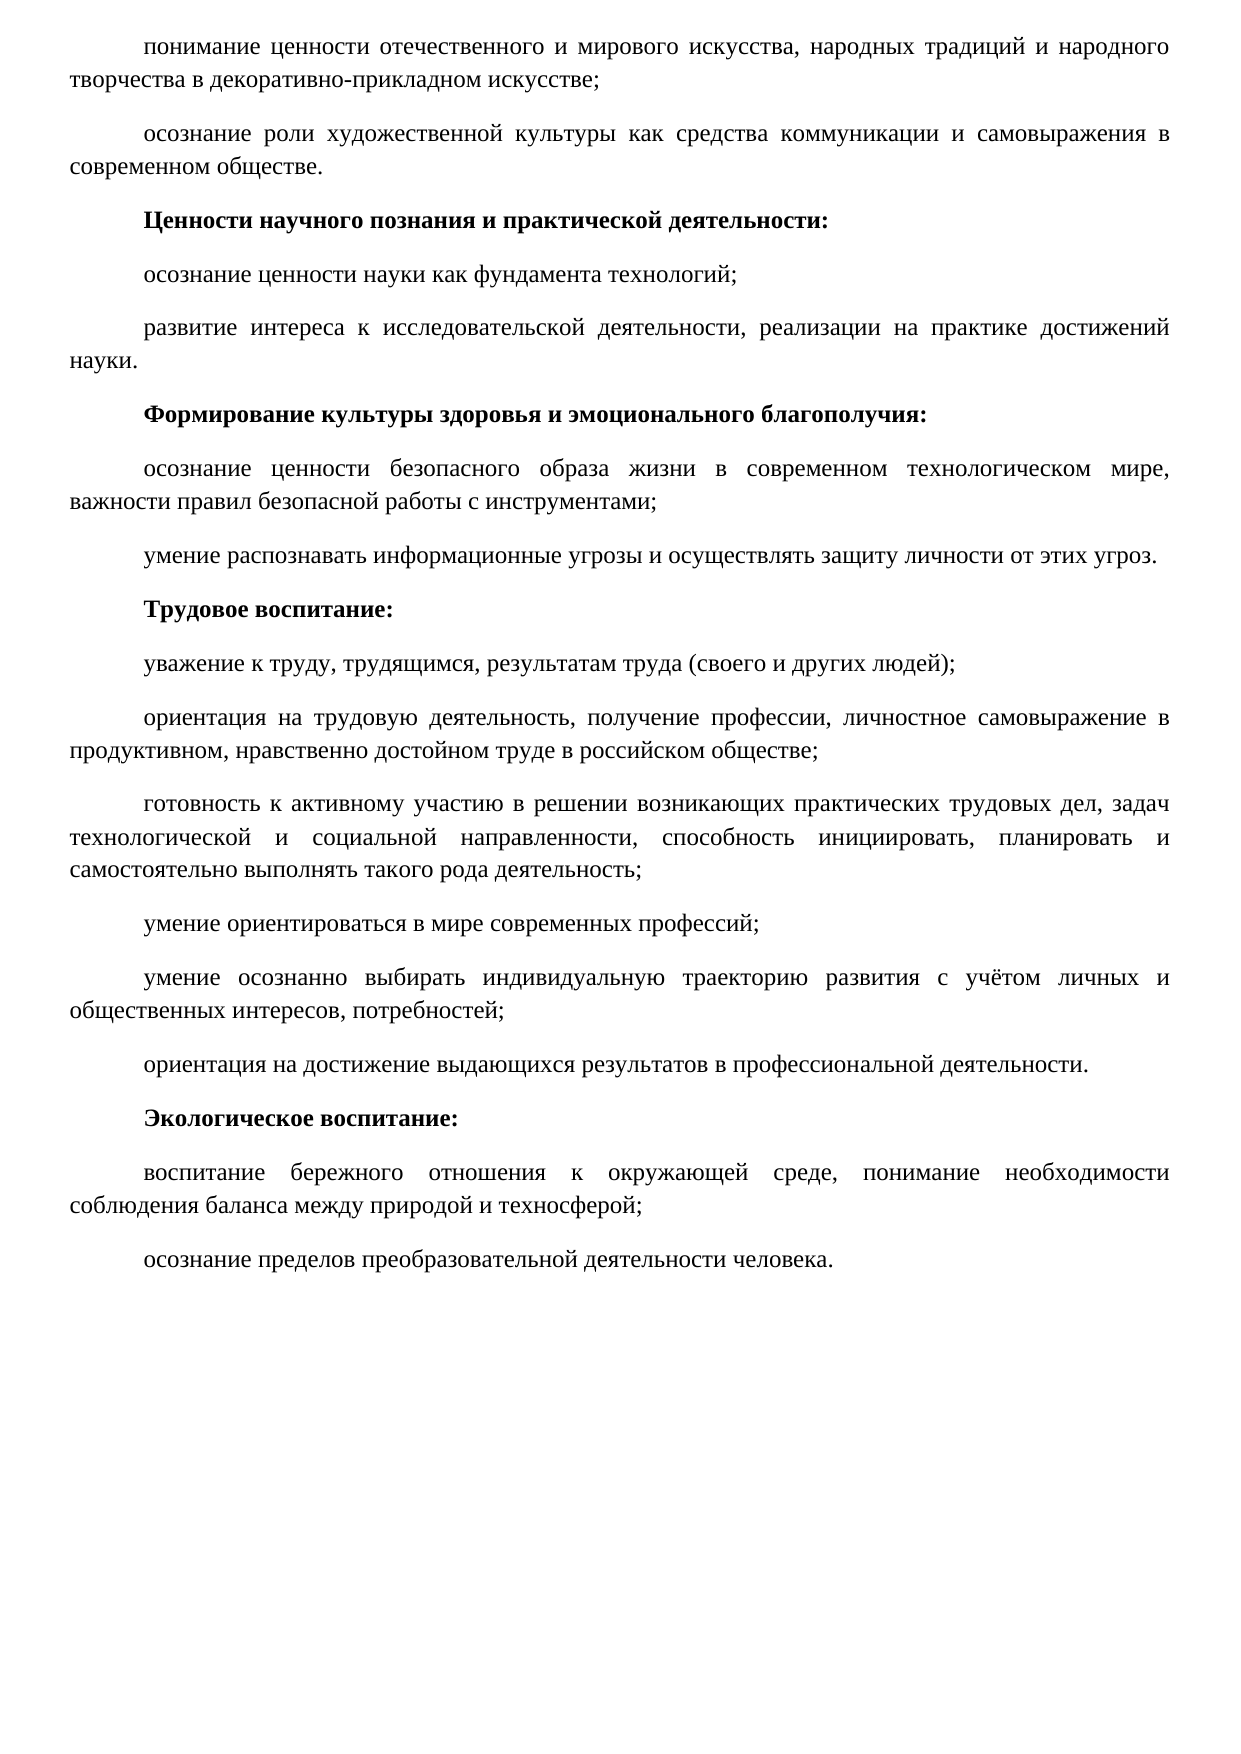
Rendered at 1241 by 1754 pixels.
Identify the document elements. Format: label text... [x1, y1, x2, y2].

text ориентация на достижение выдающихся результатов в профессиональной деятельности. [69, 1049, 1171, 1078]
text осознание роли художественной культуры как средства коммуникации и самовыражения в современном обществе. [69, 118, 1171, 180]
text развитие интереса к исследовательской деятельности, реализации на практике достижений науки. [69, 312, 1171, 374]
text Ценности научного познания и практической деятельности: [69, 205, 1171, 233]
text осознание пределов преобразовательной деятельности человека. [69, 1244, 1171, 1272]
text уважение к труду, трудящимся, результатам труда (своего и других людей); [69, 648, 1171, 677]
text осознание ценности безопасного образа жизни в современном технологическом мире, важности правил безопасной работы с инструментами; [69, 453, 1171, 515]
text готовность к активному участию в решении возникающих практических трудовых дел, задач технологической и социальной направленности, способность инициировать, планировать и самостоятельно выполнять такого рода деятельность; [69, 788, 1171, 883]
text осознание ценности науки как фундамента технологий; [69, 259, 1171, 287]
text ориентация на трудовую деятельность, получение профессии, личностное самовыражение в продуктивном, нравственно достойном труде в российском обществе; [69, 702, 1171, 763]
text воспитание бережного отношения к окружающей среде, понимание необходимости соблюдения баланса между природой и техносферой; [69, 1157, 1171, 1219]
text умение ориентироваться в мире современных профессий; [69, 908, 1171, 937]
text умение осознанно выбирать индивидуальную траекторию развития с учётом личных и общественных интересов, потребностей; [69, 962, 1171, 1024]
text Трудовое воспитание: [69, 594, 1171, 623]
text Формирование культуры здоровья и эмоционального благополучия: [69, 399, 1171, 428]
text умение распознавать информационные угрозы и осуществлять защиту личности от этих угроз. [69, 540, 1171, 569]
text Экологическое воспитание: [69, 1103, 1171, 1132]
text понимание ценности отечественного и мирового искусства, народных традиций и народного творчества в декоративно-прикладном искусстве; [69, 31, 1171, 93]
